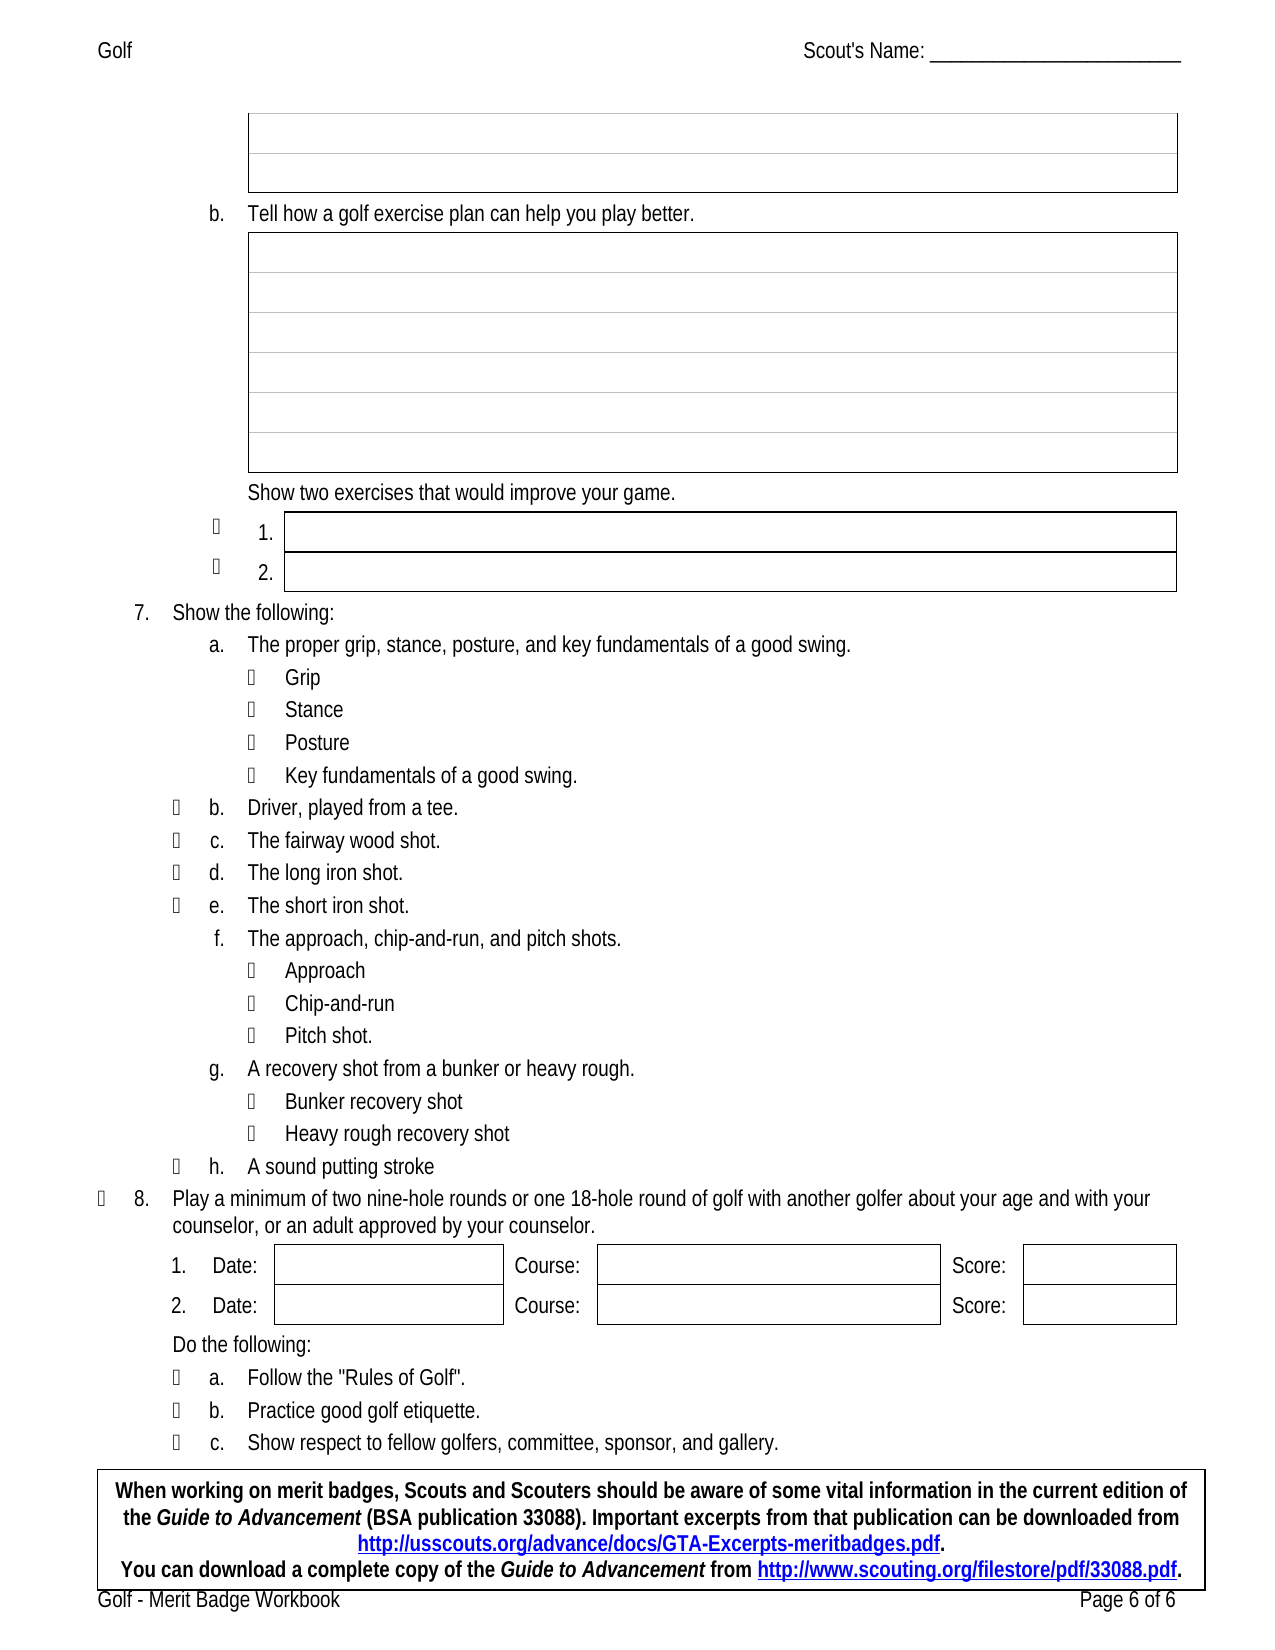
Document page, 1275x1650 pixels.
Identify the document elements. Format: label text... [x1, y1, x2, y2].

table_cell [249, 393, 1177, 432]
text f. The approach, chip-and-run, and pitch shots. [172, 924, 1177, 951]
text Do the following: [172, 1331, 1177, 1358]
text Pitch shot. [210, 1022, 1177, 1049]
table_header [1024, 1245, 1176, 1284]
table_header Score: [941, 1244, 1023, 1284]
text c. The fairway wood shot. [172, 827, 1177, 853]
text Approach [210, 957, 1177, 983]
table_header Date: [201, 1244, 274, 1284]
table_cell [598, 1285, 940, 1324]
table_header [201, 511, 247, 551]
text 8. Play a minimum of two nine-hole rounds or one 18-hole round of golf with another golfer about your age and with your counselor, or an adult approved by your counselor. [97, 1185, 1177, 1238]
text b. Tell how a golf exercise plan can help you play better. [172, 199, 1177, 226]
text Chip-and-run [210, 990, 1177, 1016]
text Heavy rough recovery shot [210, 1120, 1177, 1147]
table_cell [1024, 1285, 1176, 1324]
table_cell [249, 433, 1177, 472]
table_header [249, 233, 1177, 272]
table_cell [249, 114, 1177, 152]
text Show two exercises that would improve your game. [247, 479, 1177, 505]
text h. A sound putting stroke [172, 1153, 1177, 1179]
table_cell Score: [941, 1284, 1023, 1324]
table_cell Course: [504, 1284, 597, 1324]
table_header Course: [504, 1244, 597, 1284]
text c. Show respect to fellow golfers, committee, sponsor, and gallery. [172, 1429, 1177, 1456]
table_header [598, 1245, 940, 1284]
text Stance [210, 696, 1177, 723]
table_cell Date: [201, 1284, 274, 1324]
text Key fundamentals of a good swing. [210, 762, 1177, 788]
table_cell [249, 273, 1177, 312]
table_cell [249, 154, 1177, 192]
table_cell [249, 353, 1177, 392]
table_header [275, 1245, 503, 1284]
text b. Practice good golf etiquette. [172, 1397, 1177, 1423]
table_cell [201, 551, 247, 591]
table_header [285, 513, 1176, 551]
table_cell 2. [160, 1284, 201, 1324]
text a. The proper grip, stance, posture, and key fundamentals of a good swing. [172, 631, 1177, 657]
text g. A recovery shot from a bunker or heavy rough. [172, 1055, 1177, 1081]
table_cell [249, 313, 1177, 352]
text d. The long iron shot. [172, 859, 1177, 886]
table_header 1. [247, 511, 284, 551]
table_cell [275, 1285, 503, 1324]
text e. The short iron shot. [172, 892, 1177, 918]
text 7. Show the following: [97, 598, 1177, 625]
text b. Driver, played from a tee. [172, 794, 1177, 821]
table_cell [285, 553, 1176, 591]
table_header 1. [160, 1244, 201, 1284]
text Grip [210, 664, 1177, 690]
table_cell 2. [247, 551, 284, 591]
text Posture [210, 729, 1177, 755]
text a. Follow the "Rules of Golf". [172, 1364, 1177, 1390]
text Bunker recovery shot [210, 1088, 1177, 1114]
